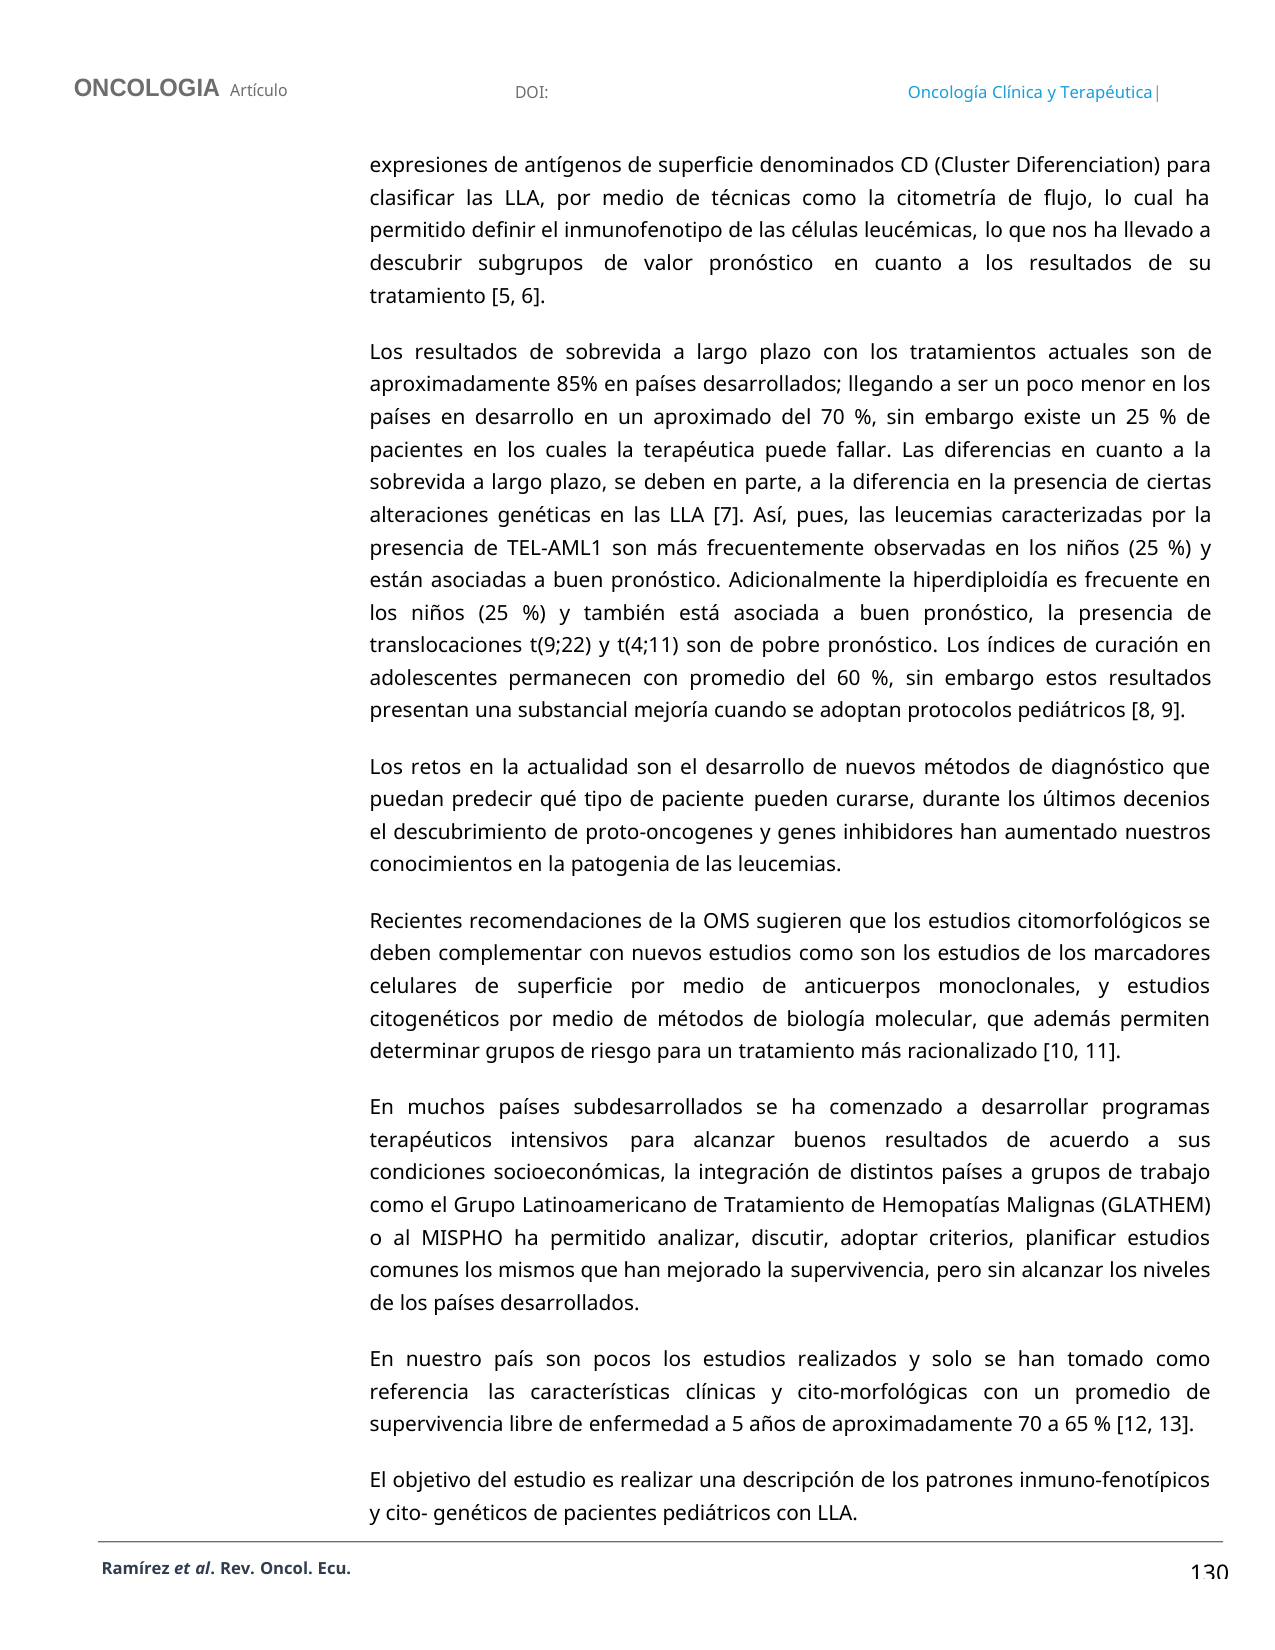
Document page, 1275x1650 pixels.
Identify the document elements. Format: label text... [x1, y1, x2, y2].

text Los retos en la actualidad son el desarrollo de nuevos métodos de diagnóstico que puedan predecir qué tipo de paciente pueden curarse, durante los últimos decenios el descubrimiento de proto-oncogenes y genes inhibidores han aumentado nuestros conocimientos en la patogenia de las leucemias. [369, 752, 1211, 878]
text El objetivo del estudio es realizar una descripción de los patrones inmuno-fenotípicos y cito- genéticos de pacientes pediátricos con LLA. [369, 1466, 1211, 1527]
text expresiones de antígenos de superficie denominados CD (Cluster Diferenciation) para clasificar las LLA, por medio de técnicas como la citometría de flujo, lo cual ha permitido definir el inmunofenotipo de las células leucémicas, lo que nos ha llevado a descubrir subgrupos de valor pronóstico en cuanto a los resultados de su tratamiento [5, 6]. [369, 150, 1211, 309]
text En nuestro país son pocos los estudios realizados y solo se han tomado como referencia las características clínicas y cito-morfológicas con un promedio de supervivencia libre de enfermedad a 5 años de aproximadamente 70 a 65 % [12, 13]. [369, 1344, 1211, 1438]
text En muchos países subdesarrollados se ha comenzado a desarrollar programas terapéuticos intensivos para alcanzar buenos resultados de acuerdo a sus condiciones socioeconómicas, la integración de distintos países a grupos de trabajo como el Grupo Latinoamericano de Tratamiento de Hemopatías Malignas (GLATHEM) o al MISPHO ha permitido analizar, discutir, adoptar criterios, planificar estudios comunes los mismos que han mejorado la supervivencia, pero sin alcanzar los niveles de los países desarrollados. [369, 1092, 1211, 1316]
text Los resultados de sobrevida a largo plazo con los tratamientos actuales son de aproximadamente 85% en países desarrollados; llegando a ser un poco menor en los países en desarrollo en un aproximado del 70 %, sin embargo existe un 25 % de pacientes en los cuales la terapéutica puede fallar. Las diferencias en cuanto a la sobrevida a largo plazo, se deben en parte, a la diferencia en la presencia de ciertas alteraciones genéticas en las LLA [7]. Así, pues, las leucemias caracterizadas por la presencia de TEL-AML1 son más frecuentemente observadas en los niños (25 %) y están asociadas a buen pronóstico. Adicionalmente la hiperdiploidía es frecuente en los niños (25 %) y también está asociada a buen pronóstico, la presencia de translocaciones t(9;22) y t(4;11) son de pobre pronóstico. Los índices de curación en adolescentes permanecen con promedio del 60 %, sin embargo estos resultados presentan una substancial mejoría cuando se adoptan protocolos pediátricos [8, 9]. [369, 337, 1212, 724]
text Recientes recomendaciones de la OMS sugieren que los estudios citomorfológicos se deben complementar con nuevos estudios como son los estudios de los marcadores celulares de superficie por medio de anticuerpos monoclonales, y estudios citogenéticos por medio de métodos de biología molecular, que además permiten determinar grupos de riesgo para un tratamiento más racionalizado [10, 11]. [369, 906, 1211, 1065]
